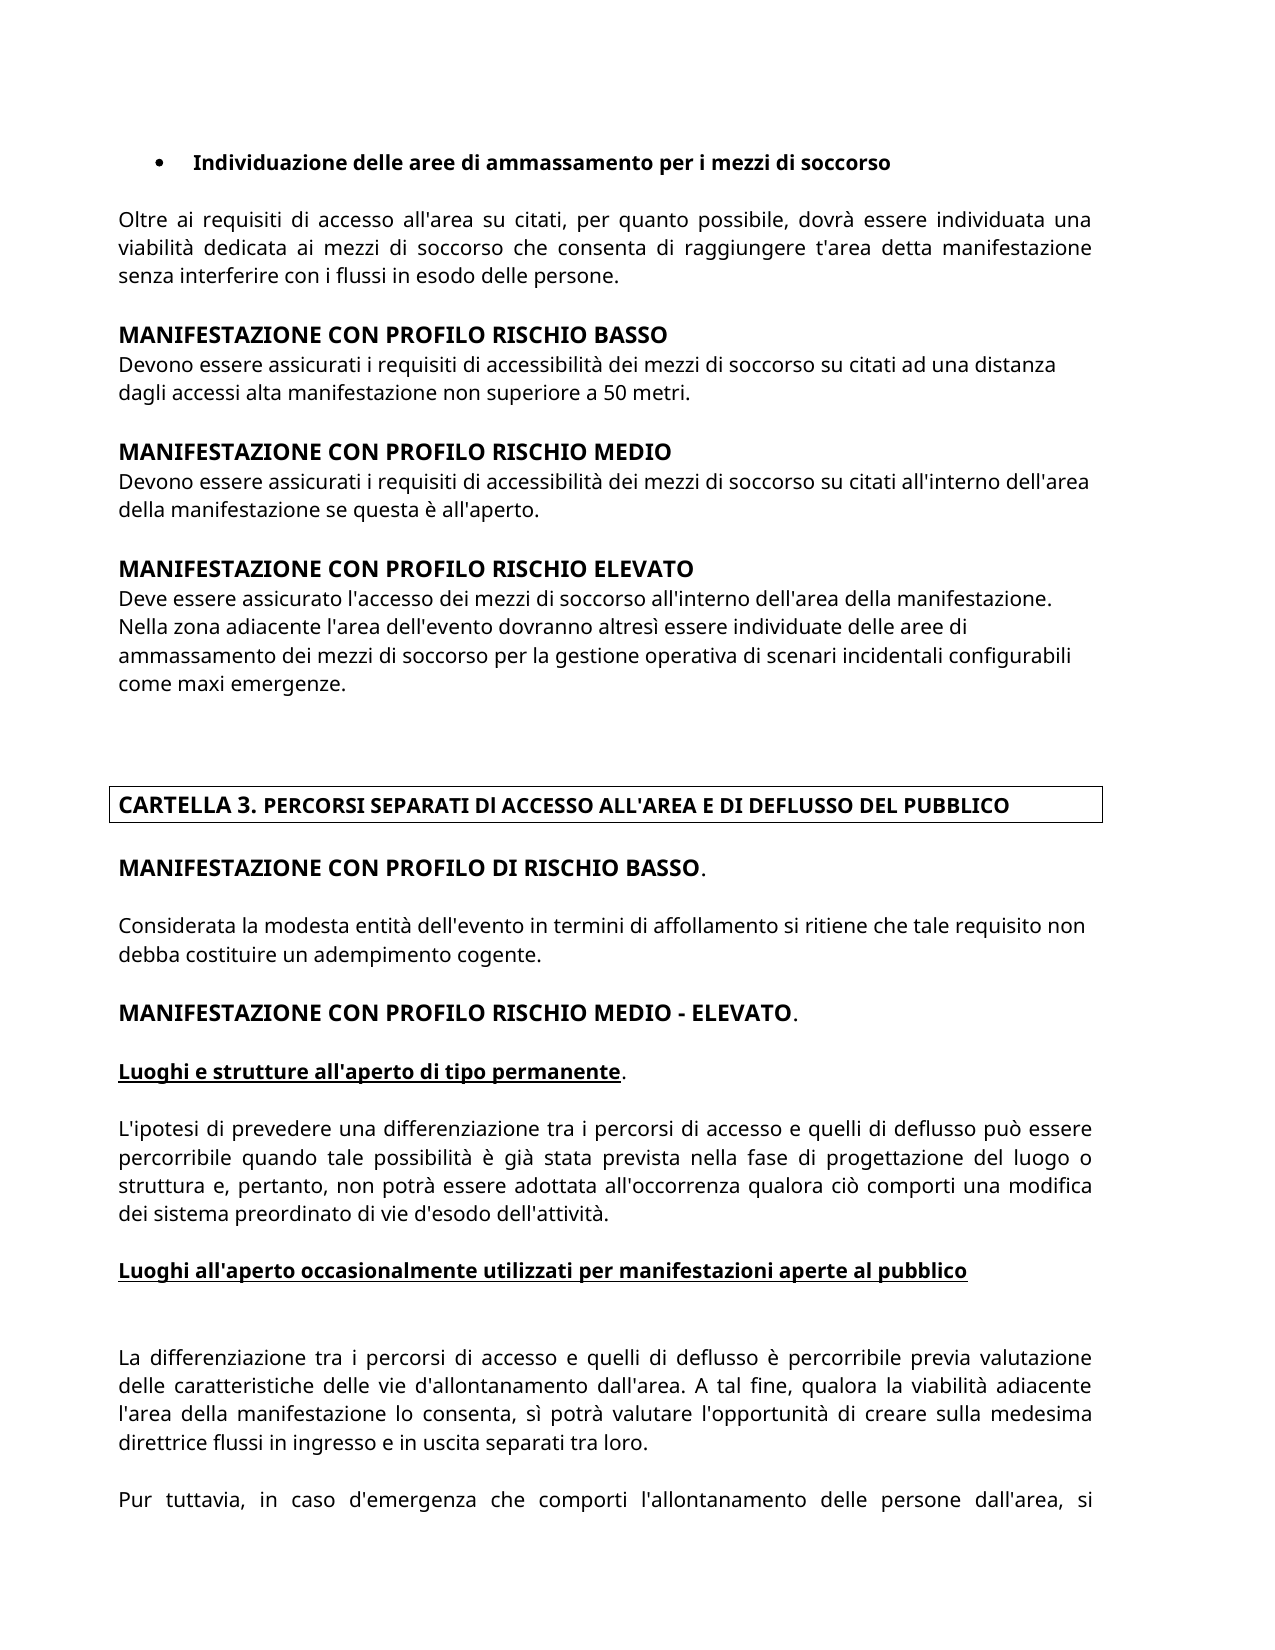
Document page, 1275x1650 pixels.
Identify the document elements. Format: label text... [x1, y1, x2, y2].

text La differenziazione tra i percorsi di accesso e quelli di deflusso è percorribile previa valutazione delle caratteristiche delle vie d'allontanamento dall'area. A tal fine, qualora la viabilità adiacente l'area della manifestazione lo consenta, sì potrà valutare l'opportunità di creare sulla medesima direttrice flussi in ingresso e in uscita separati tra loro. [118, 1343, 1094, 1456]
text Nella zona adiacente l'area dell'evento dovranno altresì essere individuate delle aree di ammassamento dei mezzi di soccorso per la gestione operativa di scenari incidentali configurabili come maxi emergenze. [118, 612, 1094, 698]
text Oltre ai requisiti di accesso all'area su citati, per quanto possibile, dovrà essere individuata una viabilità dedicata ai mezzi di soccorso che consenta di raggiungere t'area detta manifestazione senza interferire con i flussi in esodo delle persone. [118, 205, 1094, 290]
text Devono essere assicurati i requisiti di accessibilità dei mezzi di soccorso su citati ad una distanza dagli accessi alta manifestazione non superiore a 50 metri. [118, 350, 1094, 407]
text MANIFESTAZIONE CON PROFILO RISCHIO MEDIO - ELEVATO. [118, 997, 1094, 1028]
text Devono essere assicurati i requisiti di accessibilità dei mezzi di soccorso su citati all'interno dell'area della manifestazione se questa è all'aperto. [118, 467, 1094, 524]
text MANIFESTAZIONE CON PROFILO RISCHIO MEDIO [118, 436, 1094, 467]
text MANIFESTAZIONE CON PROFILO RISCHIO BASSO [118, 319, 1094, 350]
list Individuazione delle aree di ammassamento per i mezzi di soccorso [156, 148, 1094, 176]
text Deve essere assicurato l'accesso dei mezzi di soccorso all'interno dell'area della manifestazione. [118, 584, 1094, 612]
text Considerata la modesta entità dell'evento in termini di affollamento si ritiene che tale requisito non debba costituire un adempimento cogente. [118, 912, 1094, 968]
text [118, 1485, 1094, 1513]
text CARTELLA 3. PERCORSI SEPARATI Dl ACCESSO ALL'AREA E DI DEFLUSSO DEL PUBBLICO [110, 787, 1102, 822]
text MANIFESTAZIONE CON PROFILO RISCHIO ELEVATO [118, 553, 1094, 584]
text Luoghi all'aperto occasionalmente utilizzati per manifestazioni aperte al pubblico [118, 1257, 1094, 1285]
text L'ipotesi di prevedere una differenziazione tra i percorsi di accesso e quelli di deflusso può essere percorribile quando tale possibilità è già stata prevista nella fase di progettazione del luogo o struttura e, pertanto, non potrà essere adottata all'occorrenza qualora ciò comporti una modifica dei sistema preordinato di vie d'esodo dell'attività. [118, 1114, 1094, 1228]
text Luoghi e strutture all'aperto di tipo permanente. [118, 1057, 1094, 1085]
text MANIFESTAZIONE CON PROFILO DI RISCHIO BASSO. [118, 852, 1094, 883]
